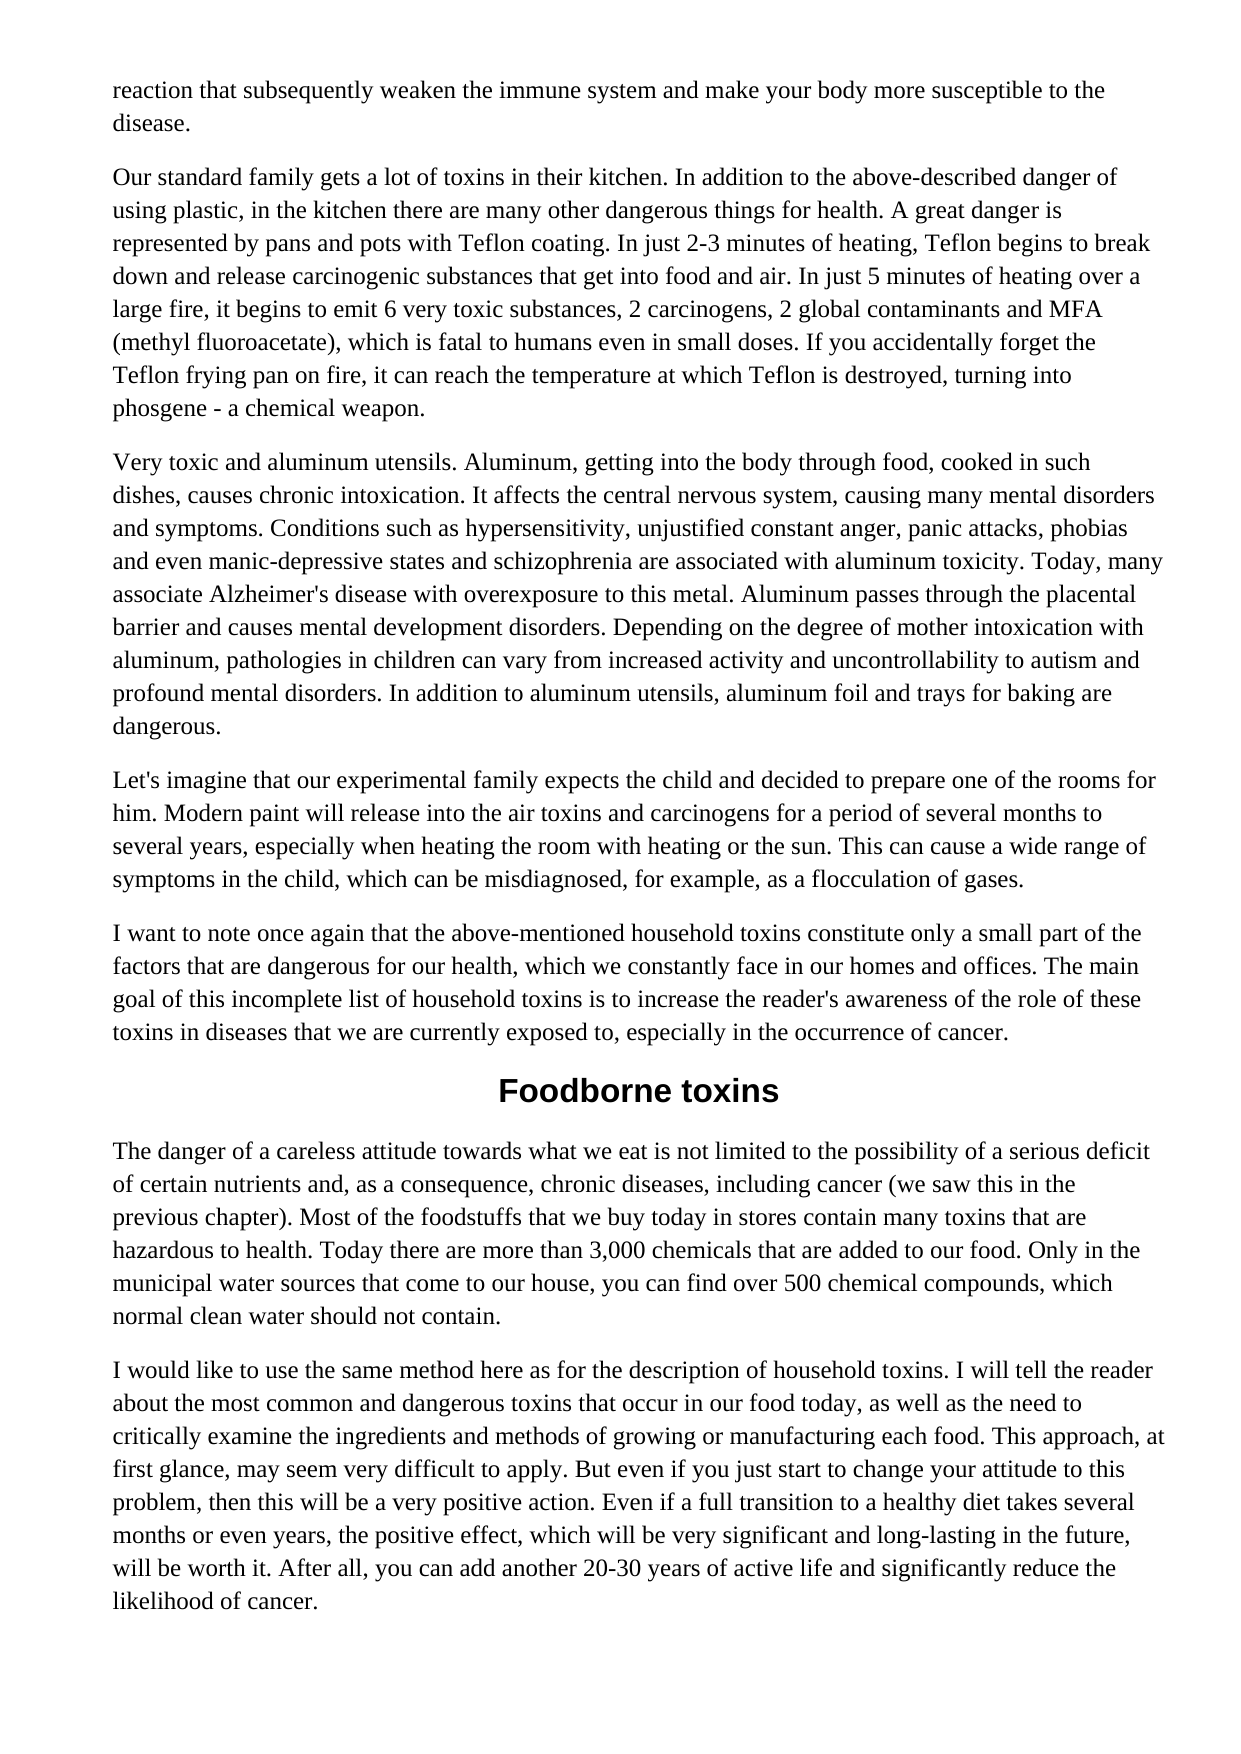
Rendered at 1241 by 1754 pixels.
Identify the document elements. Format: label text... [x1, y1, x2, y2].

text I would like to use the same method here as for the description of household toxins. I will tell the reader about the most common and dangerous toxins that occur in our food today, as well as the need to critically examine the ingredients and methods of growing or manufacturing each food. This approach, at first glance, may seem very difficult to apply. But even if you just start to change your attitude to this problem, then this will be a very positive action. Even if a full transition to a healthy diet takes several months or even years, the positive effect, which will be very significant and long-lasting in the future, will be worth it. After all, you can add another 20-30 years of active life and significantly reduce the likelihood of cancer. [112, 1355, 1165, 1614]
text Very toxic and aluminum utensils. Aluminum, getting into the body through food, cooked in such dishes, causes chronic intoxication. It affects the central nervous system, causing many mental disorders and symptoms. Conditions such as hypersensitivity, unjustified constant anger, panic attacks, phobias and even manic-depressive states and schizophrenia are associated with aluminum toxicity. Today, many associate Alzheimer's disease with overexposure to this metal. Aluminum passes through the placental barrier and causes mental development disorders. Depending on the degree of mother intoxication with aluminum, pathologies in children can vary from increased activity and uncontrollability to autism and profound mental disorders. In addition to aluminum utensils, aluminum foil and trays for baking are dangerous. [112, 447, 1165, 740]
text The danger of a careless attitude towards what we eat is not limited to the possibility of a serious deficit of certain nutrients and, as a consequence, chronic diseases, including cancer (we saw this in the previous chapter). Most of the foodstuffs that we buy today in stores contain many toxins that are hazardous to health. Today there are more than 3,000 chemicals that are added to our food. Only in the municipal water sources that come to our house, you can find over 500 chemical compounds, which normal clean water should not contain. [112, 1136, 1165, 1329]
text Our standard family gets a lot of toxins in their kitchen. In addition to the above-described danger of using plastic, in the kitchen there are many other dangerous things for health. A great danger is represented by pans and pots with Teflon coating. In just 2-3 minutes of heating, Teflon begins to break down and release carcinogenic substances that get into food and air. In just 5 minutes of heating over a large fire, it begins to emit 6 very toxic substances, 2 carcinogens, 2 global contaminants and MFA (methyl fluoroacetate), which is fatal to humans even in small doses. If you accidentally forget the Teflon frying pan on fire, it can reach the temperature at which Teflon is destroyed, turning into phosgene - a chemical weapon. [112, 162, 1165, 422]
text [112, 75, 1165, 137]
text Let's imagine that our experimental family expects the child and decided to prepare one of the rooms for him. Modern paint will release into the air toxins and carcinogens for a period of several months to several years, especially when heating the room with heating or the sun. This can cause a wide range of symptoms in the child, which can be misdiagnosed, for example, as a flocculation of gases. [112, 765, 1165, 893]
text I want to note once again that the above-mentioned household toxins constitute only a small part of the factors that are dangerous for our health, which we constantly face in our homes and offices. The main goal of this incomplete list of household toxins is to increase the reader's awareness of the role of these toxins in diseases that we are currently exposed to, especially in the occurrence of cancer. [112, 918, 1165, 1046]
text Foodborne toxins [112, 1071, 1165, 1109]
